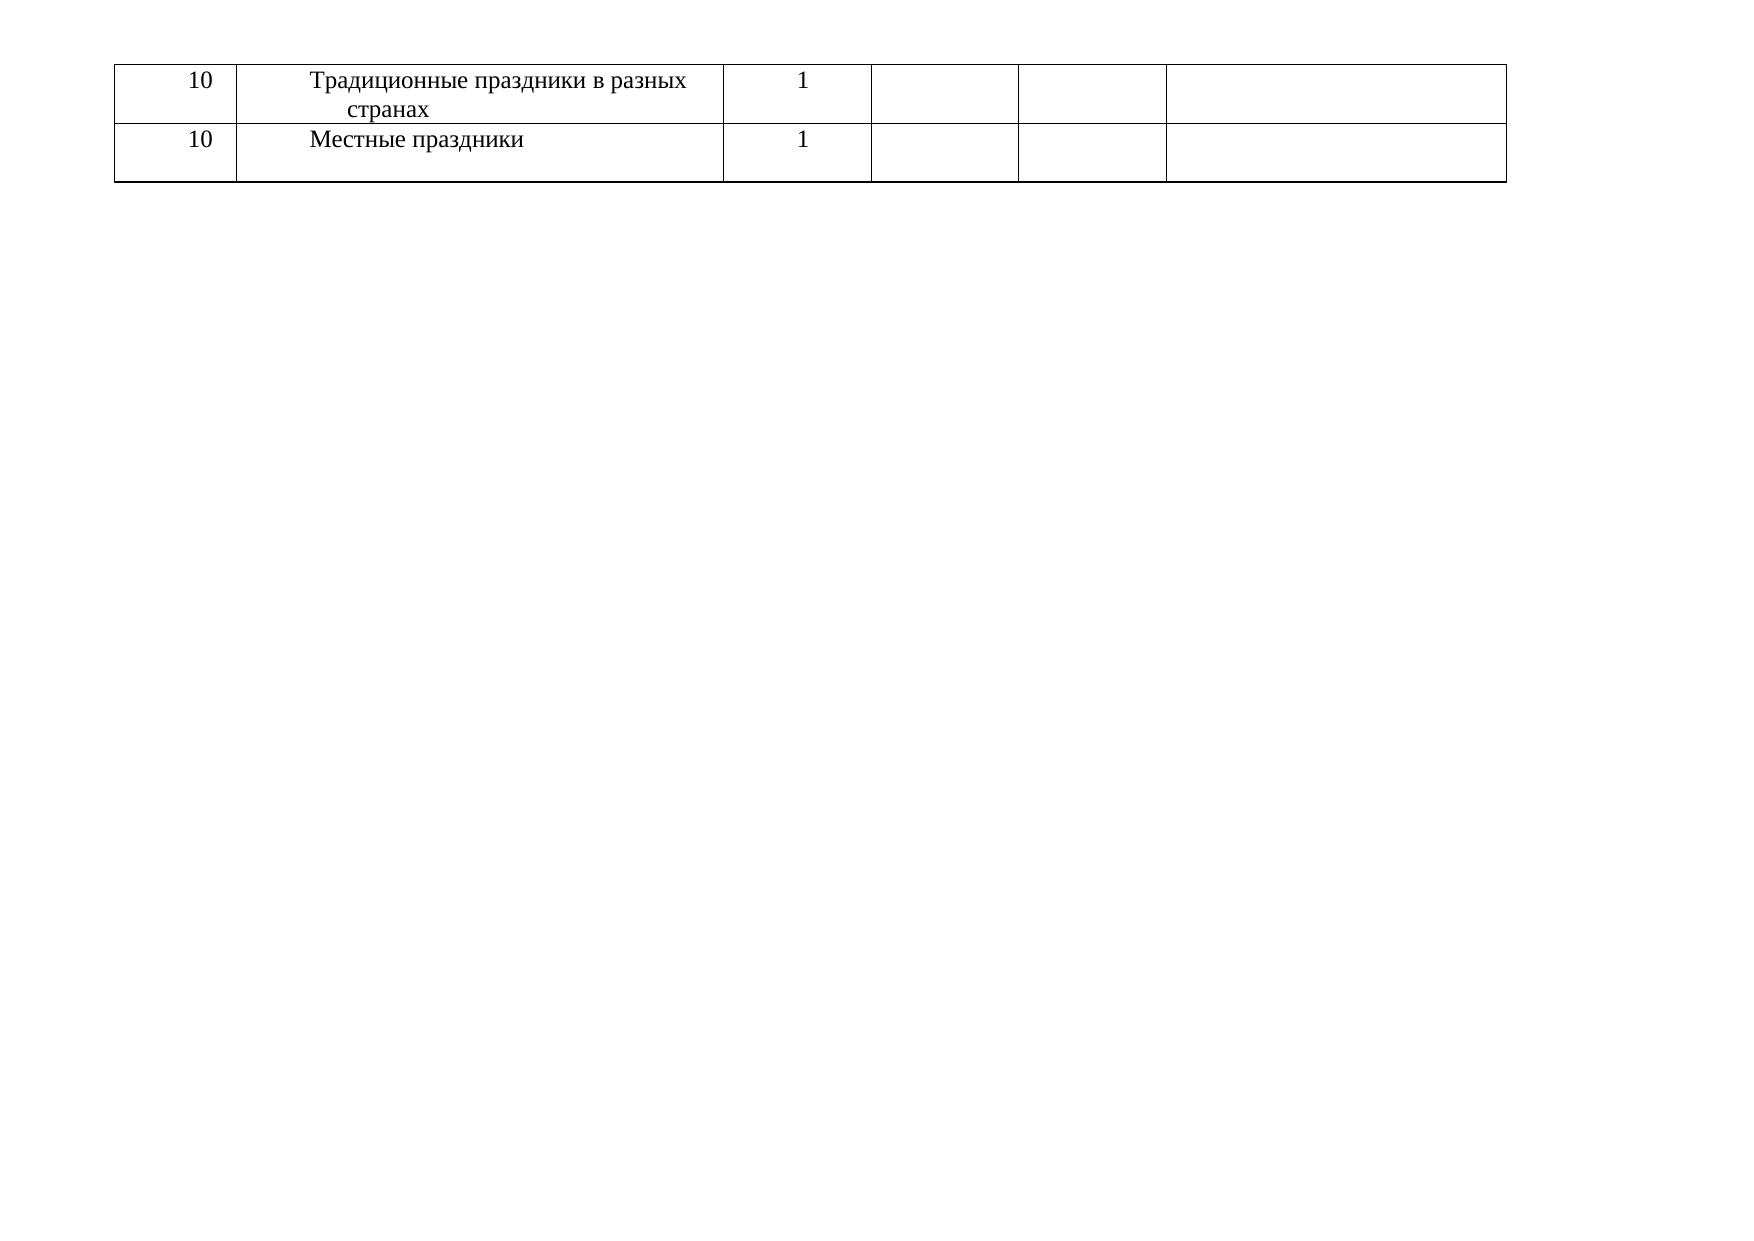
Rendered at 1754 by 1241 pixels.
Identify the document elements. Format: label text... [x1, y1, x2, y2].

table_cell 1 [724, 65, 871, 123]
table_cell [237, 65, 723, 123]
table_cell [1019, 65, 1166, 123]
table_cell 102 [115, 124, 236, 181]
table_cell 1 [724, 124, 871, 181]
table_cell [1167, 124, 1506, 181]
table_cell [872, 124, 1018, 181]
table_cell Местные праздники [237, 124, 723, 181]
table_cell [1019, 124, 1166, 181]
table_cell 101 [115, 65, 236, 123]
table_cell [1167, 65, 1506, 123]
table_cell [872, 65, 1018, 123]
